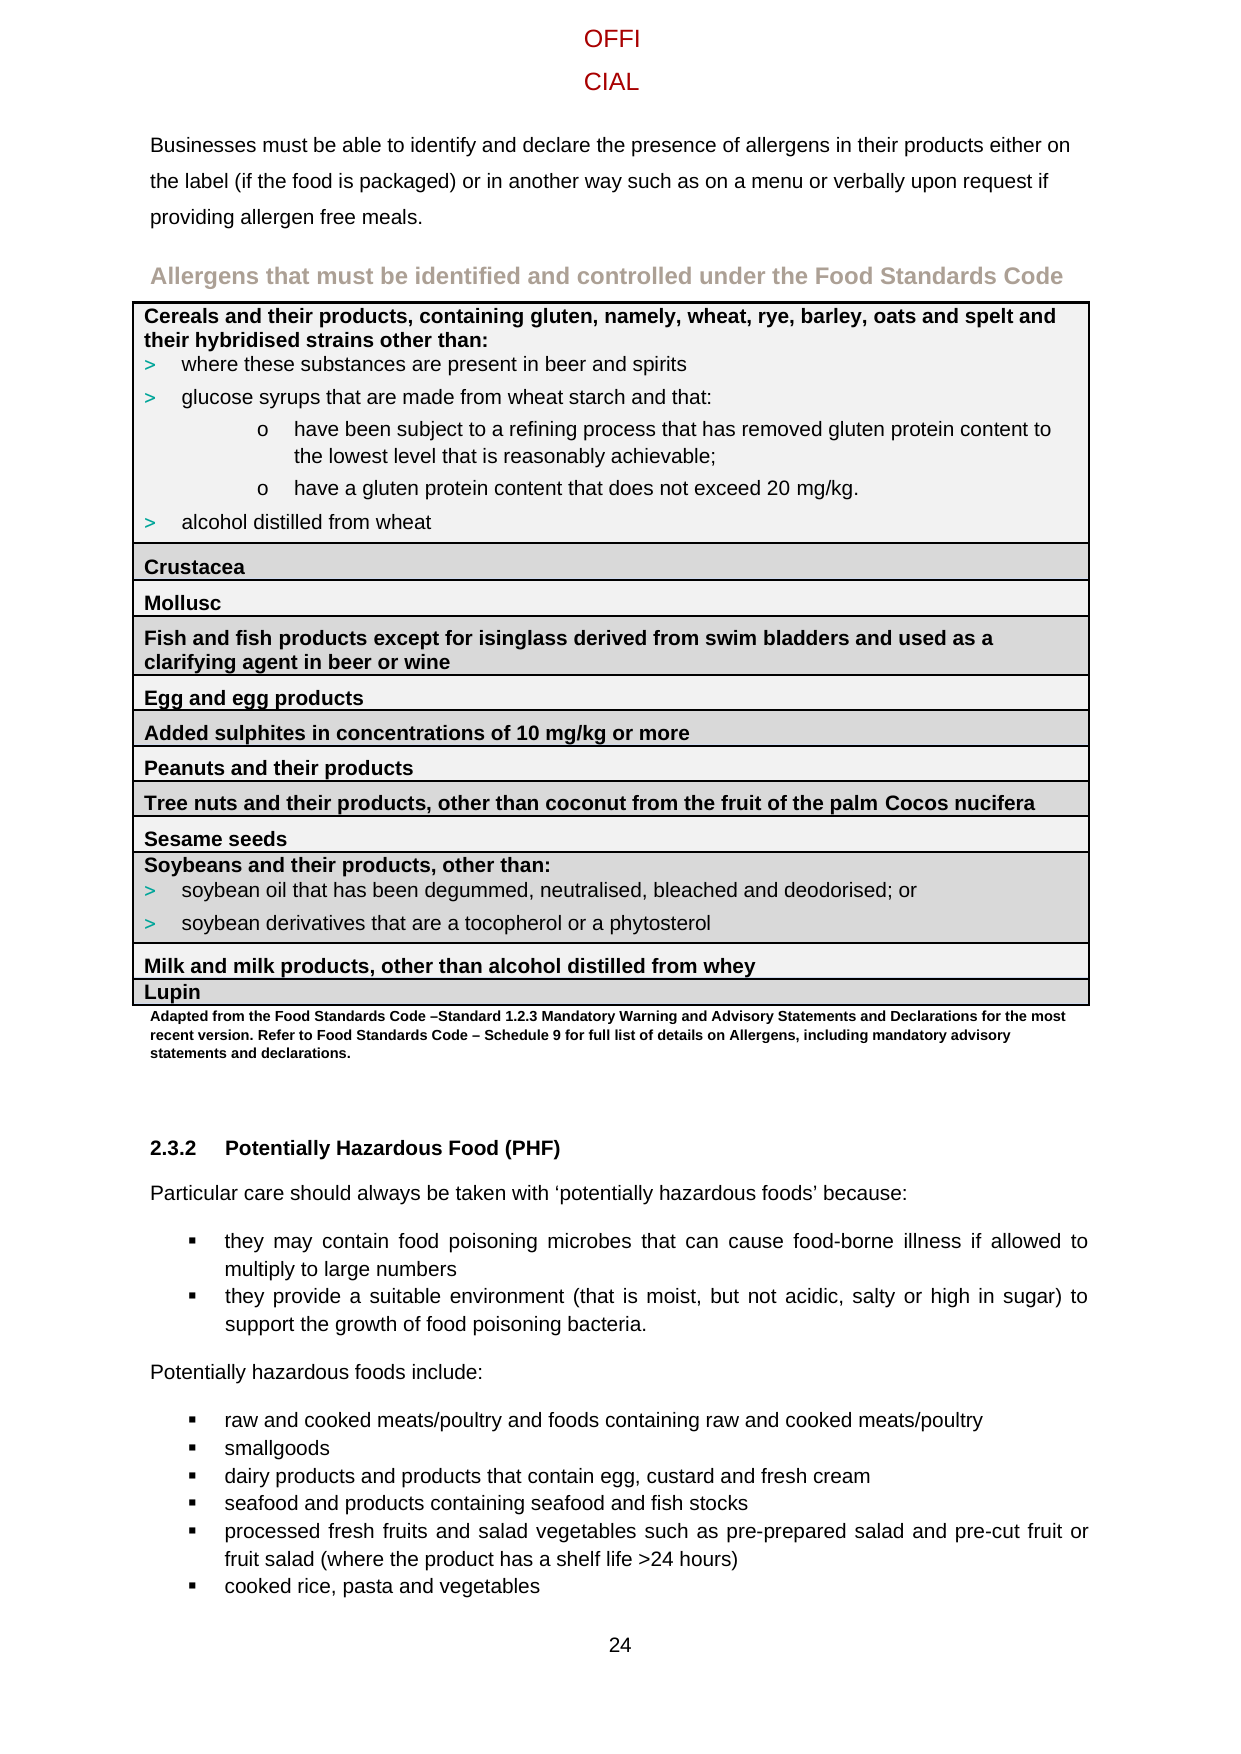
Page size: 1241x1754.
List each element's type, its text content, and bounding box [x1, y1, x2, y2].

table_cell Crustacea [134, 544, 1088, 578]
text Potentially hazardous foods include: [150, 1360, 1090, 1384]
text Adapted from the Food Standards Code –Standard 1.2.3 Mandatory Warning and Advisory Statements and Declarations for the most recent version. Refer to Food Standards Code – Schedule 9 for full list of details on Allergens, including mandatory advisory statements and declarations. [150, 1006, 1090, 1062]
list smallgoods [187, 1436, 1090, 1460]
table_cell Tree nuts and their products, other than coconut from the fruit of the palm Cocos nucifera [134, 782, 1088, 815]
list seafood and products containing seafood and fish stocks [187, 1491, 1090, 1515]
list processed fresh fruits and salad vegetables such as pre-prepared salad and pre-cut fruit or fruit salad (where the product has a shelf life >24 hours) [187, 1519, 1090, 1570]
table_cell Milk and milk products, other than alcohol distilled from whey [134, 944, 1088, 977]
subtitle 2.3.2 Potentially Hazardous Food (PHF) [150, 1130, 1090, 1159]
table_cell Peanuts and their products [134, 747, 1088, 780]
list raw and cooked meats/poultry and foods containing raw and cooked meats/poultry [187, 1408, 1090, 1432]
table_cell Soybeans and their products, other than: soybean oil that has been degummed, neutralised, bleached and deodorised; or soybean derivatives that are a tocopherol or a phytosterol [134, 853, 1088, 942]
list they may contain food poisoning microbes that can cause food-borne illness if allowed to multiply to large numbers [187, 1229, 1090, 1280]
table_cell Lupin [134, 980, 1088, 1003]
text Particular care should always be taken with ‘potentially hazardous foods’ because: [150, 1180, 1090, 1204]
table_cell Mollusc [134, 581, 1088, 615]
table_cell Fish and fish products except for isinglass derived from swim bladders and used as a clarifying agent in beer or wine [134, 617, 1088, 674]
table_header Cereals and their products, containing gluten, namely, wheat, rye, barley, oats and spelt and their hybridised strains other than: where these substances are present in beer and spirits glucose syrups that are made from wheat starch and that: have been subject to a refining process that has removed gluten protein content to the lowest level that is reasonably achievable; have a gluten protein content that does not exceed 20 mg/kg. alcohol distilled from wheat [134, 304, 1088, 542]
list cooked rice, pasta and vegetables [187, 1574, 1090, 1598]
text Businesses must be able to identify and declare the presence of allergens in their products either on the label (if the food is packaged) or in another way such as on a menu or verbally upon request if providing allergen free meals. [150, 133, 1090, 229]
list they provide a suitable environment (that is moist, but not acidic, salty or high in sugar) to support the growth of food poisoning bacteria. [187, 1284, 1090, 1336]
subtitle Allergens that must be identified and controlled under the Food Standards Code [150, 260, 1090, 289]
list dairy products and products that contain egg, custard and fresh cream [187, 1463, 1090, 1488]
table_cell Egg and egg products [134, 676, 1088, 709]
table_cell Sesame seeds [134, 817, 1088, 851]
table_cell Added sulphites in concentrations of 10 mg/kg or more [134, 711, 1088, 744]
